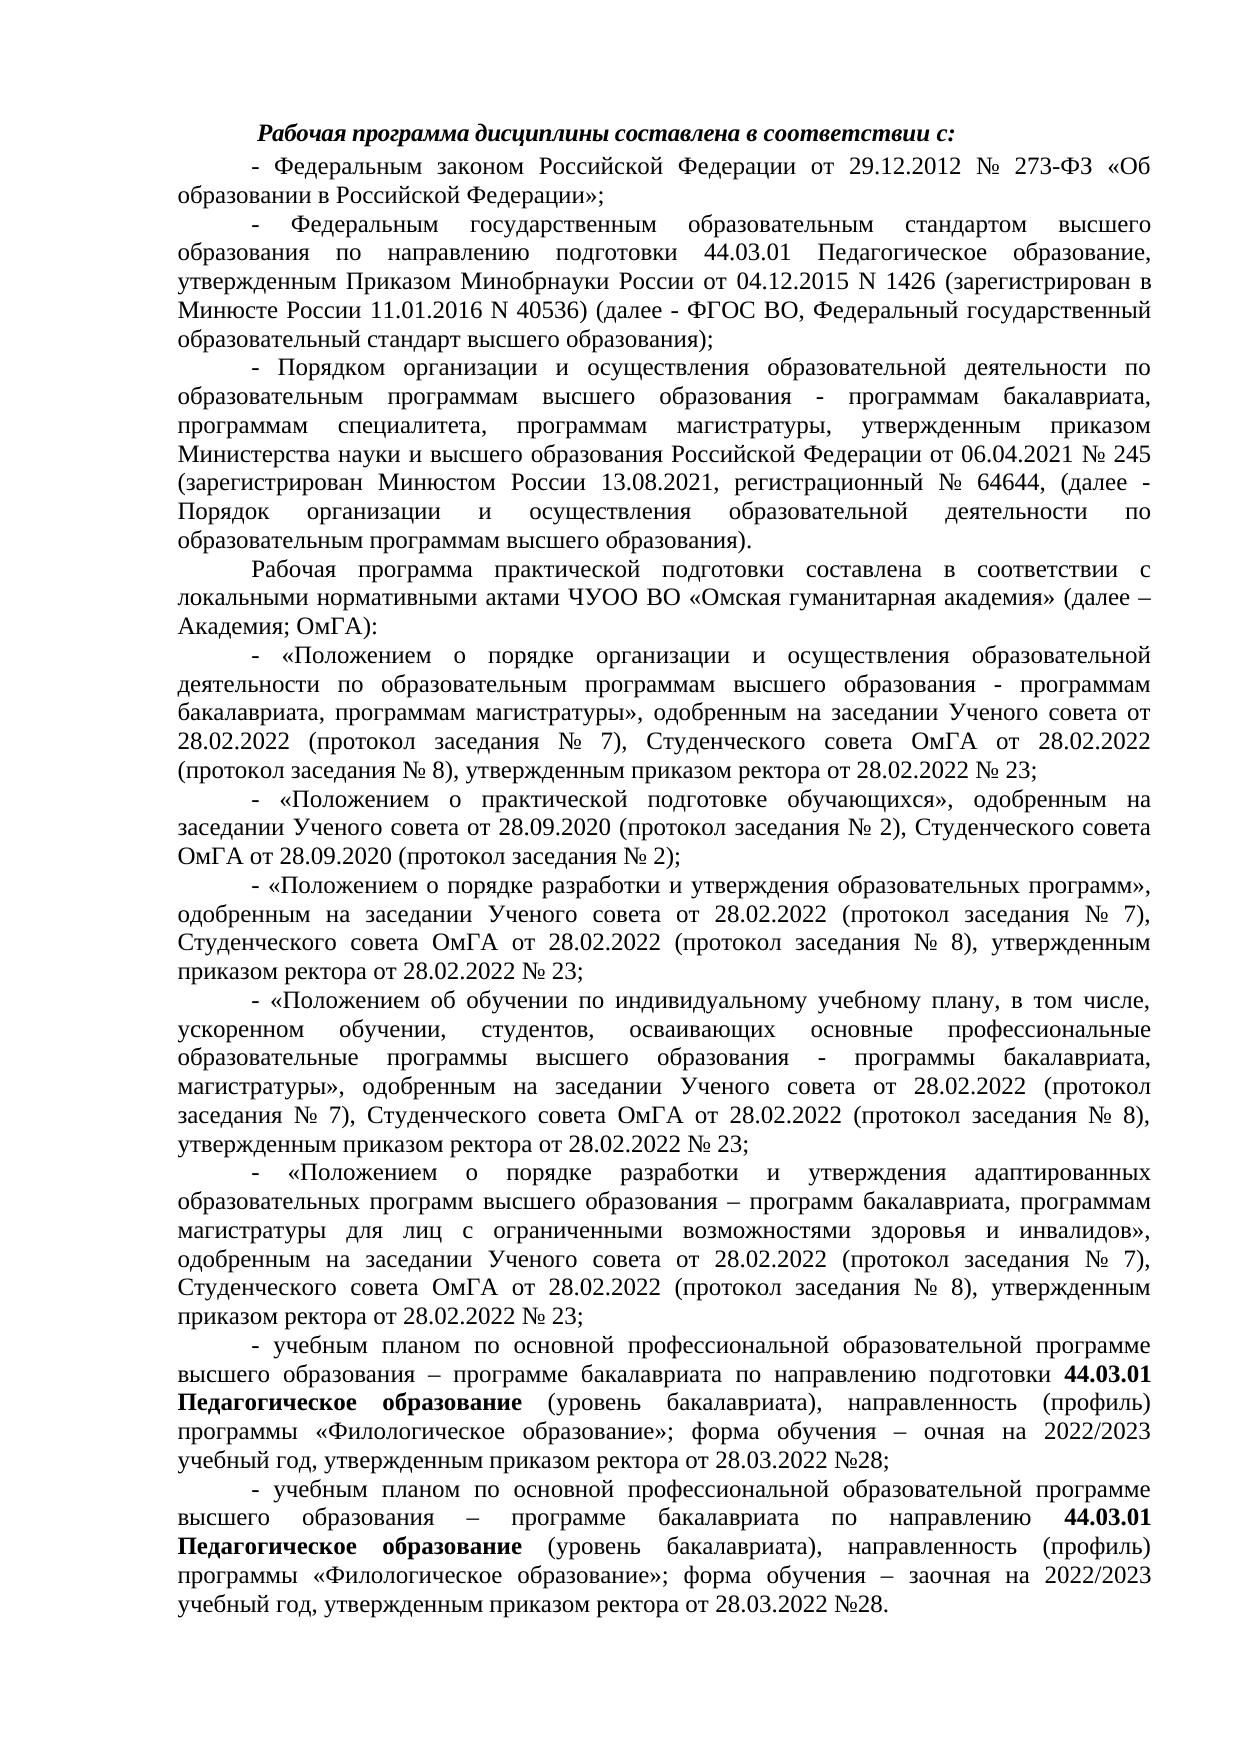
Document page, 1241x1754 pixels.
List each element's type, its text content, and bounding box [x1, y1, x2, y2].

text - Федеральным государственным образовательным стандартом высшего образования по направлению подготовки 44.03.01 Педагогическое образование, утвержденным Приказом Минобрнауки России от 04.12.2015 N 1426 (зарегистрирован в Минюсте России 11.01.2016 N 40536) (далее - ФГОС ВО, Федеральный государственный образовательный стандарт высшего образования); [177, 209, 1152, 352]
text - Порядком организации и осуществления образовательной деятельности по образовательным программам высшего образования - программам бакалавриата, программам специалитета, программам магистратуры, утвержденным приказом Министерства науки и высшего образования Российской Федерации от 06.04.2021 № 245 (зарегистрирован Минюстом России 13.08.2021, регистрационный № 64644, (далее - Порядок организации и осуществления образовательной деятельности по образовательным программам высшего образования). [177, 352, 1152, 554]
text - «Положением о порядке разработки и утверждения образовательных программ», одобренным на заседании Ученого совета от 28.02.2022 (протокол заседания № 7), Студенческого совета ОмГА от 28.02.2022 (протокол заседания № 8), утвержденным приказом ректора от 28.02.2022 № 23; [177, 870, 1152, 985]
text - «Положением о практической подготовке обучающихся», одобренным на заседании Ученого совета от 28.09.2020 (протокол заседания № 2), Студенческого совета ОмГА от 28.09.2020 (протокол заседания № 2); [177, 784, 1152, 870]
text - «Положением о порядке организации и осуществления образовательной деятельности по образовательным программам высшего образования - программам бакалавриата, программам магистратуры», одобренным на заседании Ученого совета от 28.02.2022 (протокол заседания № 7), Студенческого совета ОмГА от 28.02.2022 (протокол заседания № 8), утвержденным приказом ректора от 28.02.2022 № 23; [177, 640, 1152, 784]
text - учебным планом по основной профессиональной образовательной программе высшего образования – программе бакалавриата по направлению подготовки 44.03.01 Педагогическое образование (уровень бакалавриата), направленность (профиль) программы «Филологическое образование»; форма обучения – очная на 2022/2023 учебный год, утвержденным приказом ректора от 28.03.2022 №28; [177, 1330, 1152, 1474]
text - «Положением о порядке разработки и утверждения адаптированных образовательных программ высшего образования – программ бакалавриата, программам магистратуры для лиц с ограниченными возможностями здоровья и инвалидов», одобренным на заседании Ученого совета от 28.02.2022 (протокол заседания № 7), Студенческого совета ОмГА от 28.02.2022 (протокол заседания № 8), утвержденным приказом ректора от 28.02.2022 № 23; [177, 1157, 1152, 1330]
text Рабочая программа дисциплины составлена в соответствии с: [177, 118, 1152, 147]
text - «Положением об обучении по индивидуальному учебному плану, в том числе, ускоренном обучении, студентов, осваивающих основные профессиональные образовательные программы высшего образования - программы бакалавриата, магистратуры», одобренным на заседании Ученого совета от 28.02.2022 (протокол заседания № 7), Студенческого совета ОмГА от 28.02.2022 (протокол заседания № 8), утвержденным приказом ректора от 28.02.2022 № 23; [177, 985, 1152, 1157]
text - Федеральным законом Российской Федерации от 29.12.2012 № 273-ФЗ «Об образовании в Российской Федерации»; [177, 151, 1152, 209]
text Рабочая программа практической подготовки составлена в соответствии с локальными нормативными актами ЧУОО ВО «Омская гуманитарная академия» (далее – Академия; ОмГА): [177, 554, 1152, 640]
text - учебным планом по основной профессиональной образовательной программе высшего образования – программе бакалавриата по направлению 44.03.01 Педагогическое образование (уровень бакалавриата), направленность (профиль) программы «Филологическое образование»; форма обучения – заочная на 2022/2023 учебный год, утвержденным приказом ректора от 28.03.2022 №28. [177, 1474, 1152, 1617]
